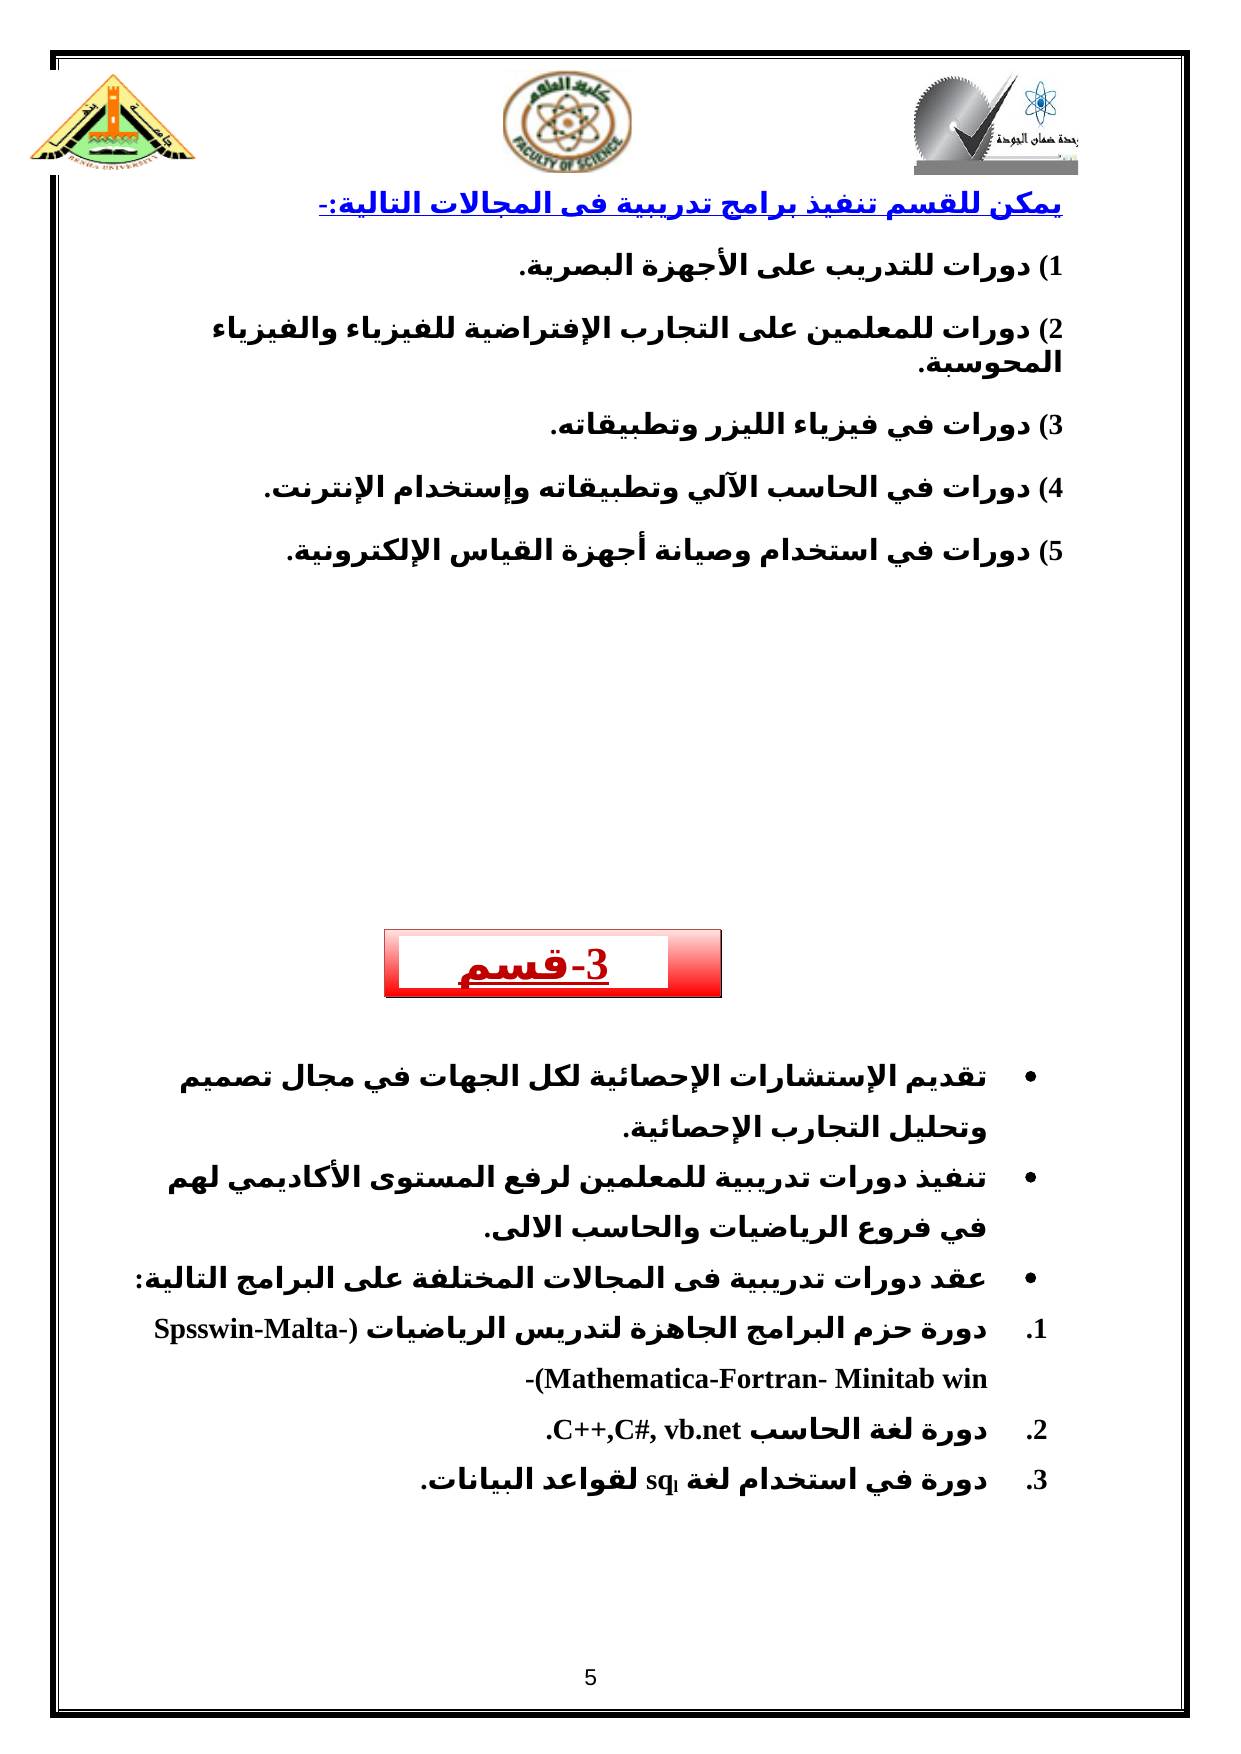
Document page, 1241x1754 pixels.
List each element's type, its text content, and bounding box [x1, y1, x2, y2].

text يمكن للقسم تنفيذ برامج تدريبية فى المجالات التالية:- [118, 186, 1063, 219]
picture [500, 70, 631, 171]
list دورة حزم البرامج الجاهزة لتدريس الرياضيات (Spsswin-Malta-(Mathematica-Fortran- Minitab win- [118, 1311, 1026, 1395]
picture [912, 70, 1078, 174]
list تقديم الإستشارات الإحصائية لكل الجهات في مجال تصميم وتحليل التجارب الإحصائية. [118, 1059, 1026, 1143]
list دورة لغة الحاسب C++,C#, vb.net. [118, 1412, 1026, 1445]
list تنفيذ دورات تدريبية للمعلمين لرفع المستوى الأكاديمي لهم في فروع الرياضيات والحاسب الالى. [118, 1160, 1026, 1244]
text 4) دورات في الحاسب الآلي وتطبيقاته وإستخدام الإنترنت. [118, 470, 1063, 504]
text 5) دورات في استخدام وصيانة أجهزة القياس الإلكترونية. [118, 533, 1063, 566]
text 3) دورات في فيزياء الليزر وتطبيقاته. [118, 407, 1063, 441]
list عقد دورات تدريبية فى المجالات المختلفة على البرامج التالية: [118, 1261, 1026, 1294]
text 2) دورات للمعلمين على التجارب الإفتراضية للفيزياء والفيزياء المحوسبة. [118, 311, 1063, 378]
text 1) دورات للتدريب على الأجهزة البصرية. [118, 248, 1063, 282]
list دورة في استخدام لغة sql لقواعد البيانات. [118, 1462, 1026, 1496]
